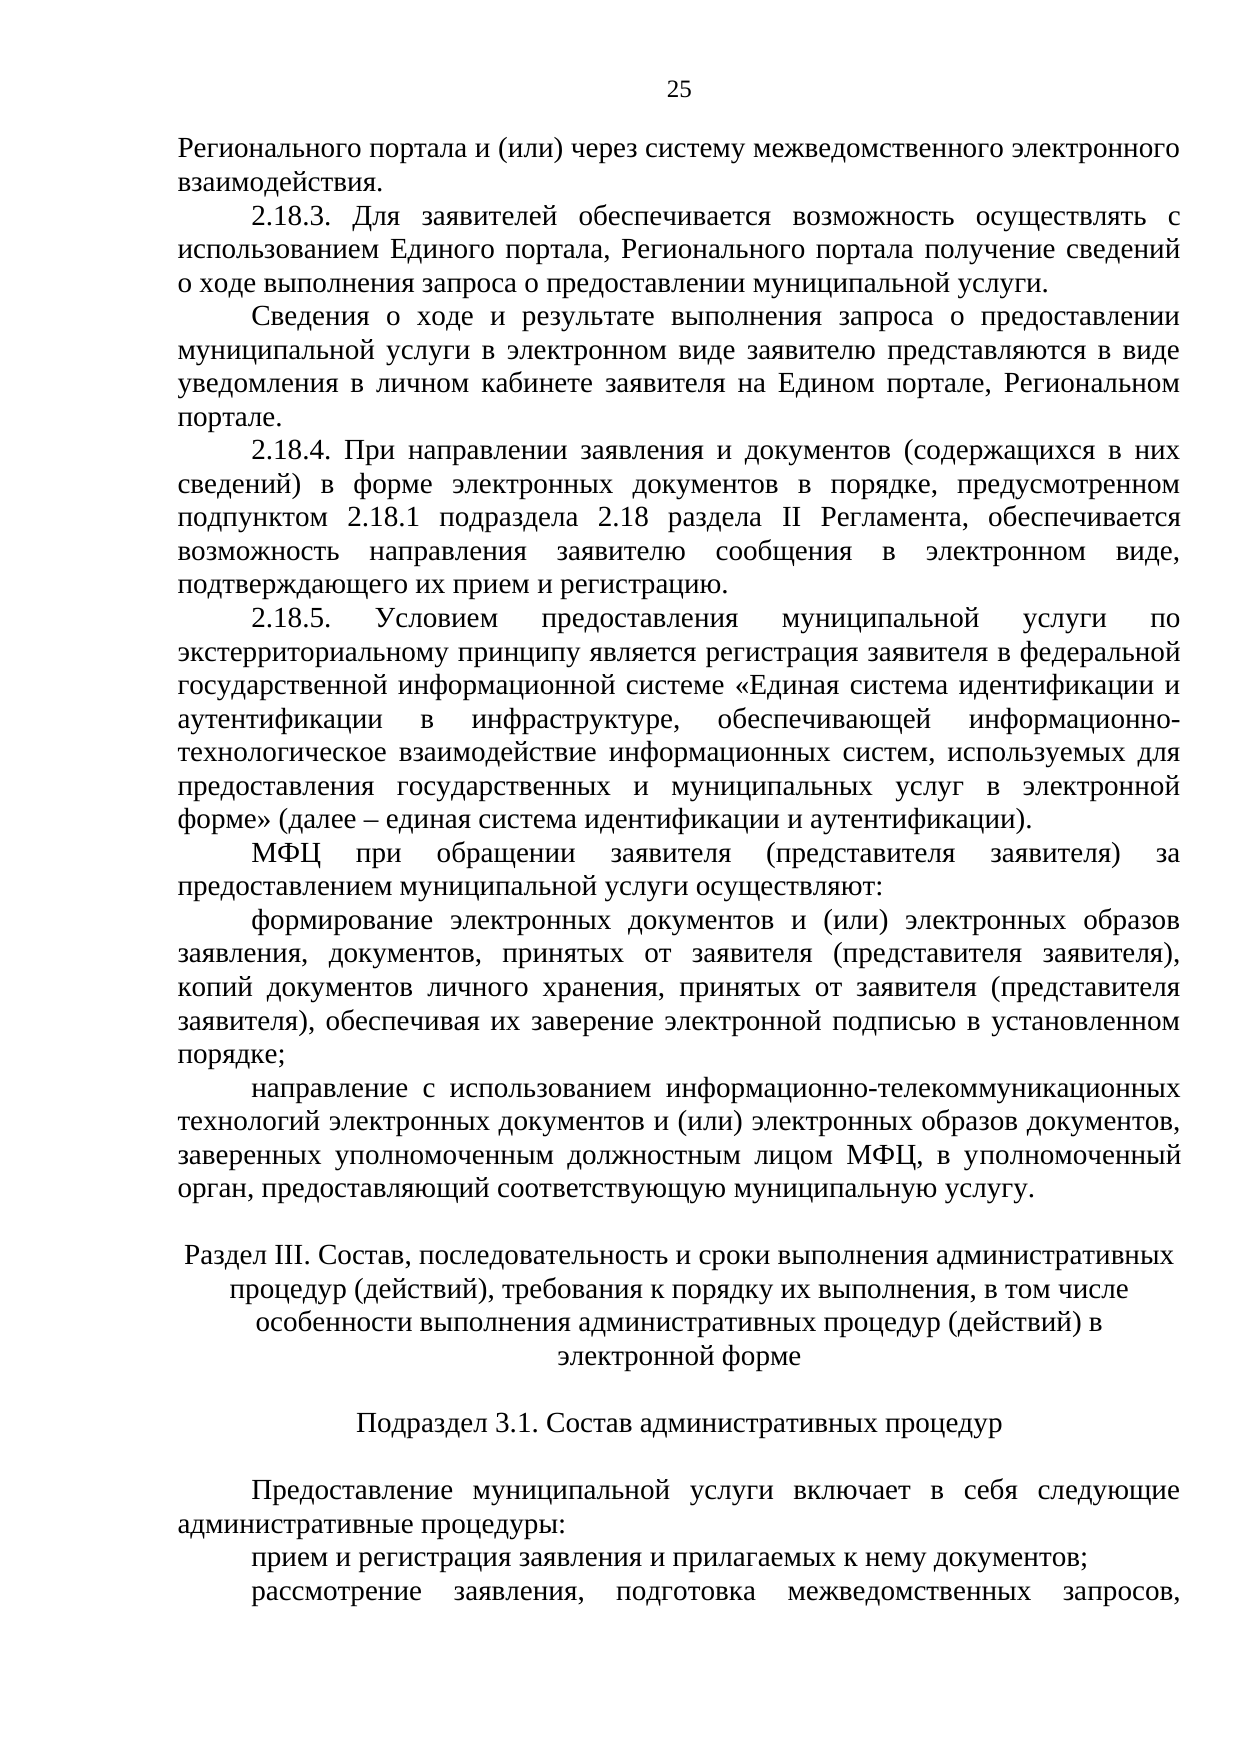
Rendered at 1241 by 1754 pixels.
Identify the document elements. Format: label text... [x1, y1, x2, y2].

text прием и регистрация заявления и прилагаемых к нему документов; [177, 1539, 1181, 1573]
text Подраздел 3.1. Состав административных процедур [177, 1405, 1181, 1439]
text 2.18.5. Условием предоставления муниципальной услуги по экстерриториальному принципу является регистрация заявителя в федеральной государственной информационной системе «Единая система идентификации и аутентификации в инфраструктуре, обеспечивающей информационно-технологическое взаимодействие информационных систем, используемых для предоставления государственных и муниципальных услуг в электронной форме» (далее – единая система идентификации и аутентификации). [177, 600, 1181, 835]
text формирование электронных документов и (или) электронных образов заявления, документов, принятых от заявителя (представителя заявителя), копий документов личного хранения, принятых от заявителя (представителя заявителя), обеспечивая их заверение электронной подписью в установленном порядке; [177, 902, 1181, 1070]
text 2.18.4. При направлении заявления и документов (содержащихся в них сведений) в форме электронных документов в порядке, предусмотренном подпунктом 2.18.1 подраздела 2.18 раздела II Регламента, обеспечивается возможность направления заявителю сообщения в электронном виде, подтверждающего их прием и регистрацию. [177, 432, 1181, 600]
text МФЦ при обращении заявителя (представителя заявителя) за предоставлением муниципальной услуги осуществляют: [177, 835, 1181, 902]
text направление с использованием информационно-телекоммуникационных технологий электронных документов и (или) электронных образов документов, заверенных уполномоченным должностным лицом МФЦ, в уполномоченный орган, предоставляющий соответствующую муниципальную услугу. [177, 1070, 1181, 1204]
text Раздел III. Состав, последовательность и сроки выполнения административных процедур (действий), требования к порядку их выполнения, в том числе особенности выполнения административных процедур (действий) в электронной форме [177, 1237, 1181, 1372]
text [177, 1573, 1181, 1606]
text Сведения о ходе и результате выполнения запроса о предоставлении муниципальной услуги в электронном виде заявителю представляются в виде уведомления в личном кабинете заявителя на Едином портале, Региональном портале. [177, 298, 1181, 432]
text Предоставление муниципальной услуги включает в себя следующие административные процедуры: [177, 1472, 1181, 1539]
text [177, 131, 1181, 198]
text 2.18.3. Для заявителей обеспечивается возможность осуществлять с использованием Единого портала, Регионального портала получение сведений о ходе выполнения запроса о предоставлении муниципальной услуги. [177, 198, 1181, 298]
